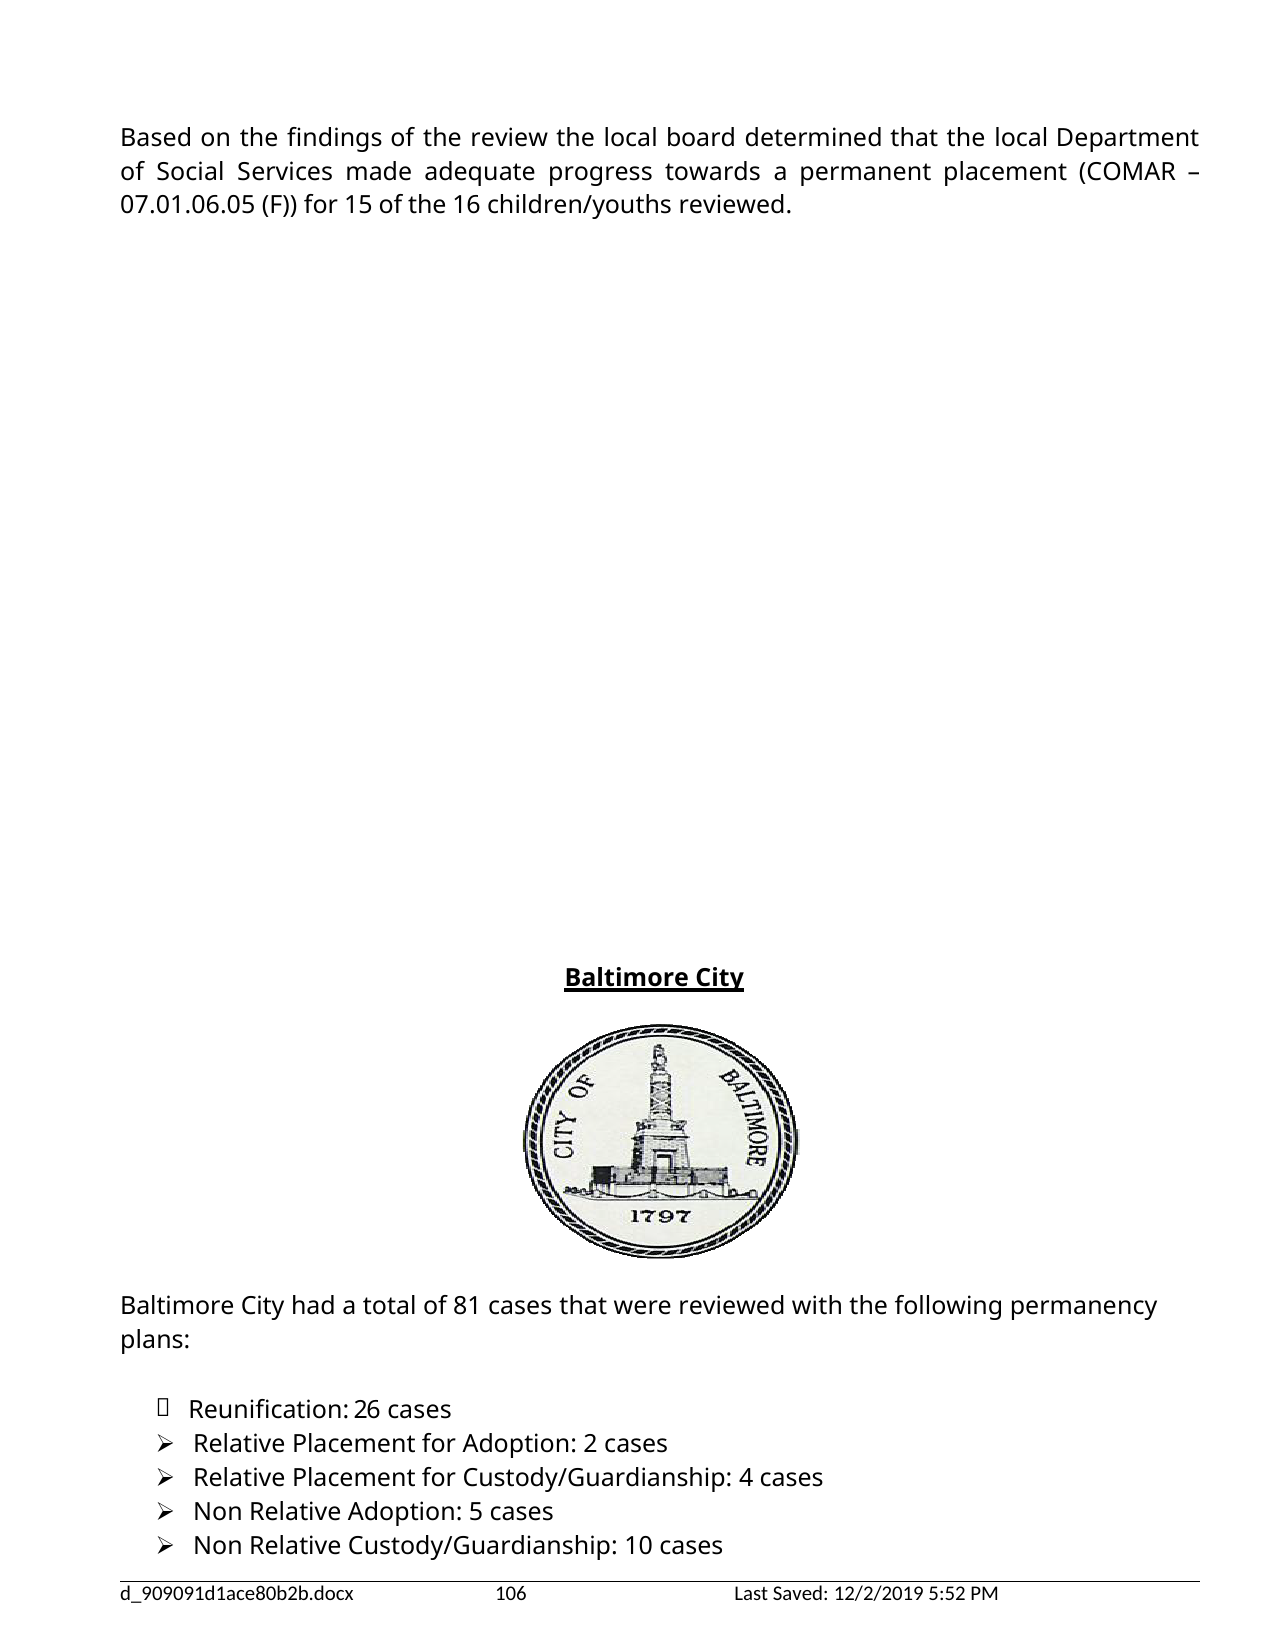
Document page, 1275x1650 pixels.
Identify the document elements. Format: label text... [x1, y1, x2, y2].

text Baltimore City [495, 959, 773, 993]
text Based on the findings of the review the local board determined that the local Department of Social Services made adequate progress towards a permanent placement (COMAR – 07.01.06.05 (F)) for 15 of the 16 children/youths reviewed. [120, 120, 1200, 221]
list Relative Placement for Adoption: 2 cases [155, 1425, 1202, 1459]
list Non Relative Custody/Guardianship: 10 cases [155, 1528, 1202, 1562]
text Baltimore City had a total of 81 cases that were reviewed with the following permanency plans: [120, 1288, 1200, 1356]
list Relative Placement for Custody/Guardianship: 4 cases [155, 1459, 1202, 1493]
text  Reunification: 26 cases [155, 1390, 1202, 1425]
picture [522, 1024, 800, 1259]
list Non Relative Adoption: 5 cases [155, 1493, 1202, 1528]
